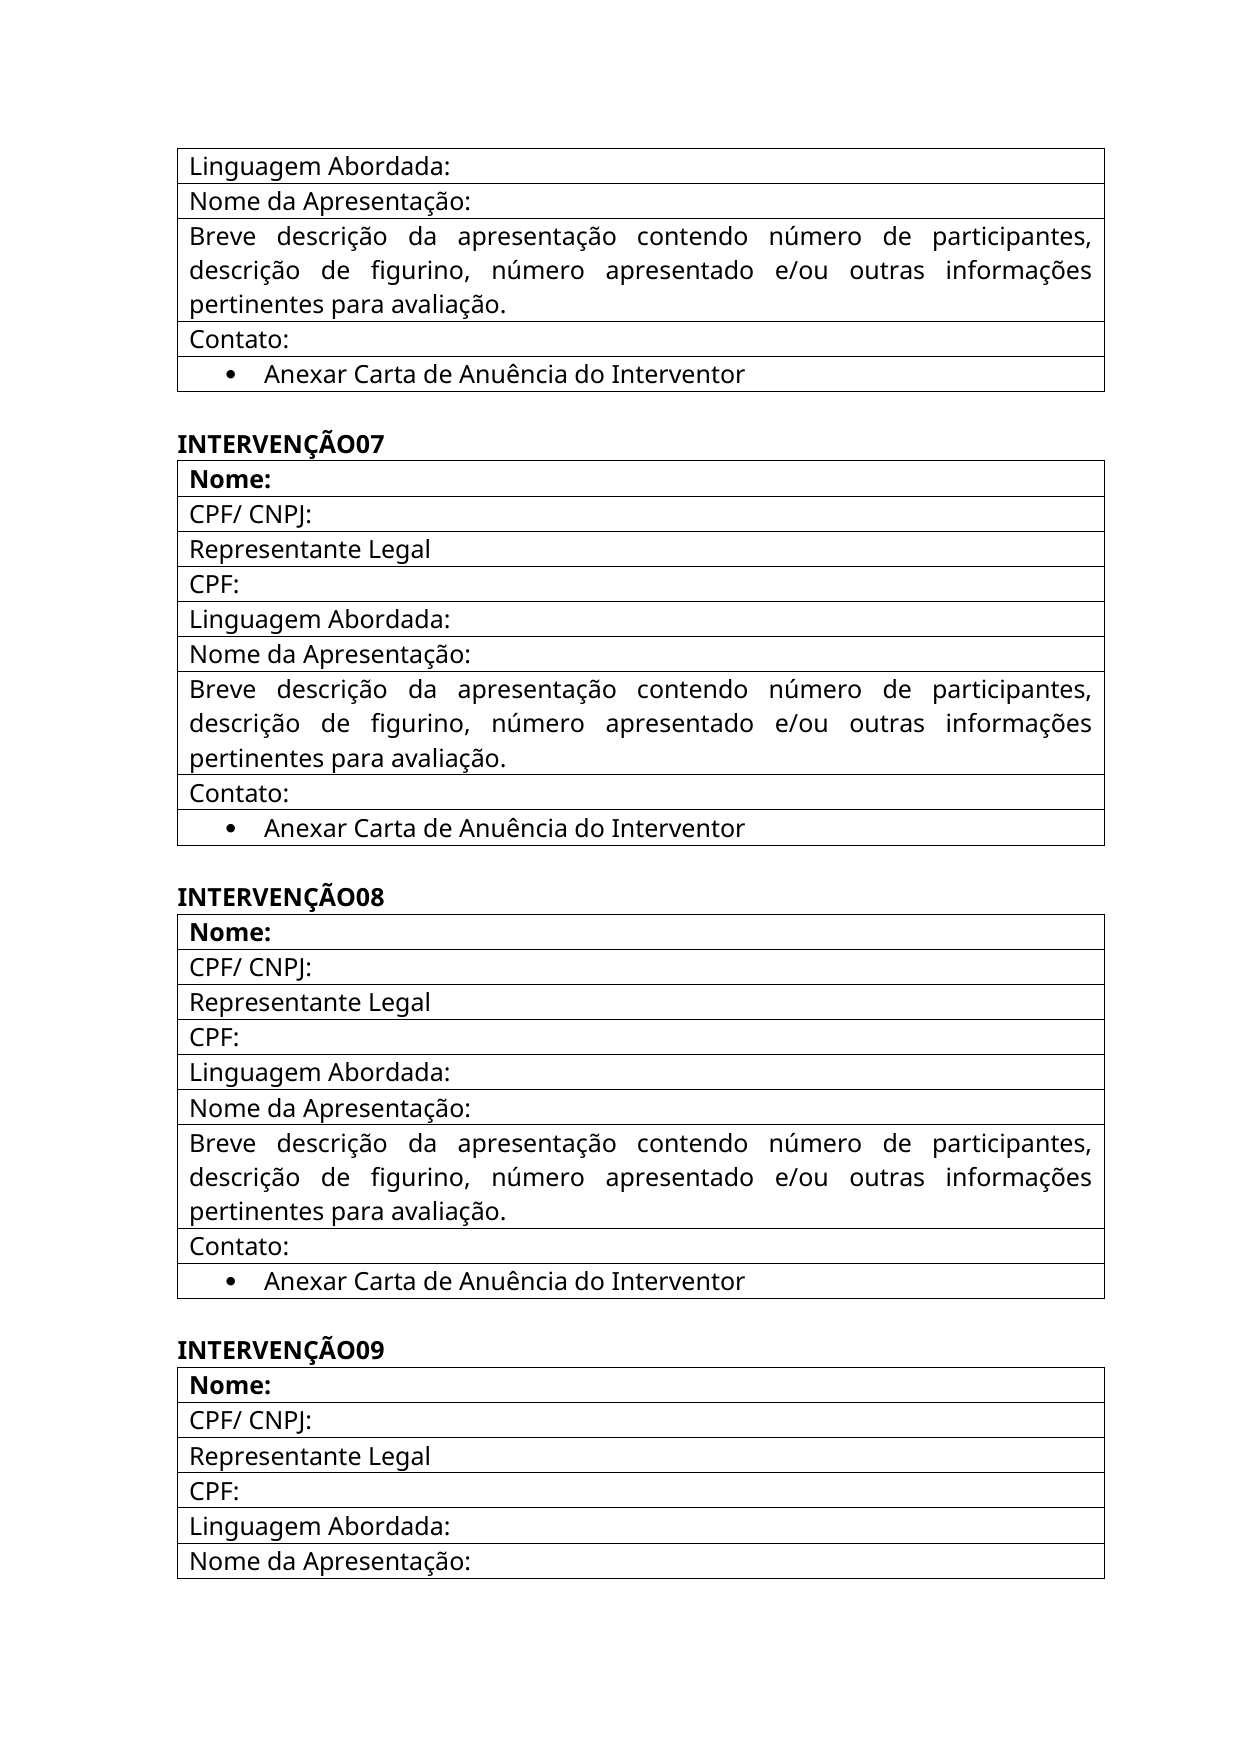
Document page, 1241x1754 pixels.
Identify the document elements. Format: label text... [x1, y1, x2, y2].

text INTERVENÇÃO09 [177, 1333, 1063, 1367]
table_cell CPF/ CNPJ: [178, 950, 1104, 984]
table_cell CPF: [178, 567, 1104, 601]
table_cell Anexar Carta de Anuência do Interventor [178, 810, 1104, 844]
table_cell Contato: [178, 775, 1104, 809]
text INTERVENÇÃO07 [177, 426, 1063, 460]
table_cell Representante Legal [178, 1438, 1104, 1472]
table_header Nome: [178, 461, 1104, 496]
table_cell Nome da Apresentação: [178, 184, 1104, 218]
table_cell Contato: [178, 322, 1104, 356]
table_cell Nome da Apresentação: [178, 1090, 1104, 1124]
table_cell CPF/ CNPJ: [178, 1403, 1104, 1437]
table_cell Nome da Apresentação: [178, 1544, 1104, 1577]
table_header Nome: [178, 1368, 1104, 1402]
table_cell CPF/ CNPJ: [178, 497, 1104, 531]
table_cell Anexar Carta de Anuência do Interventor [178, 1264, 1104, 1298]
table_cell Anexar Carta de Anuência do Interventor [178, 357, 1104, 391]
table_cell CPF: [178, 1473, 1104, 1507]
table_cell Representante Legal [178, 532, 1104, 566]
table_cell Contato: [178, 1229, 1104, 1263]
text INTERVENÇÃO08 [177, 879, 1063, 914]
table_cell Nome da Apresentação: [178, 637, 1104, 671]
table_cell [178, 219, 1104, 321]
table_header Nome: [178, 915, 1104, 949]
table_cell Linguagem Abordada: [178, 1055, 1104, 1089]
table_cell Linguagem Abordada: [178, 149, 1104, 183]
table_cell Representante Legal [178, 985, 1104, 1019]
table_cell Linguagem Abordada: [178, 602, 1104, 636]
table_cell Linguagem Abordada: [178, 1508, 1104, 1542]
table_cell CPF: [178, 1020, 1104, 1054]
